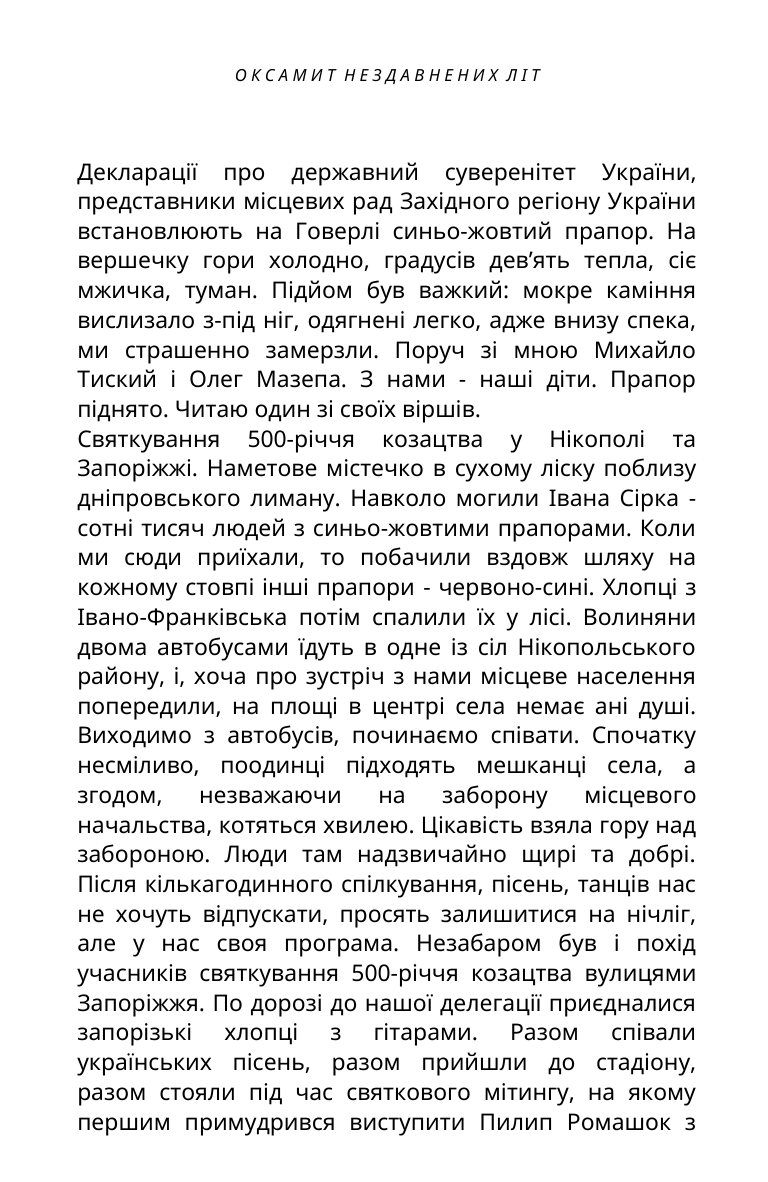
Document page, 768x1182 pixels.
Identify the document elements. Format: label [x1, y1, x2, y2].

text [77, 157, 697, 424]
text [77, 424, 697, 1137]
